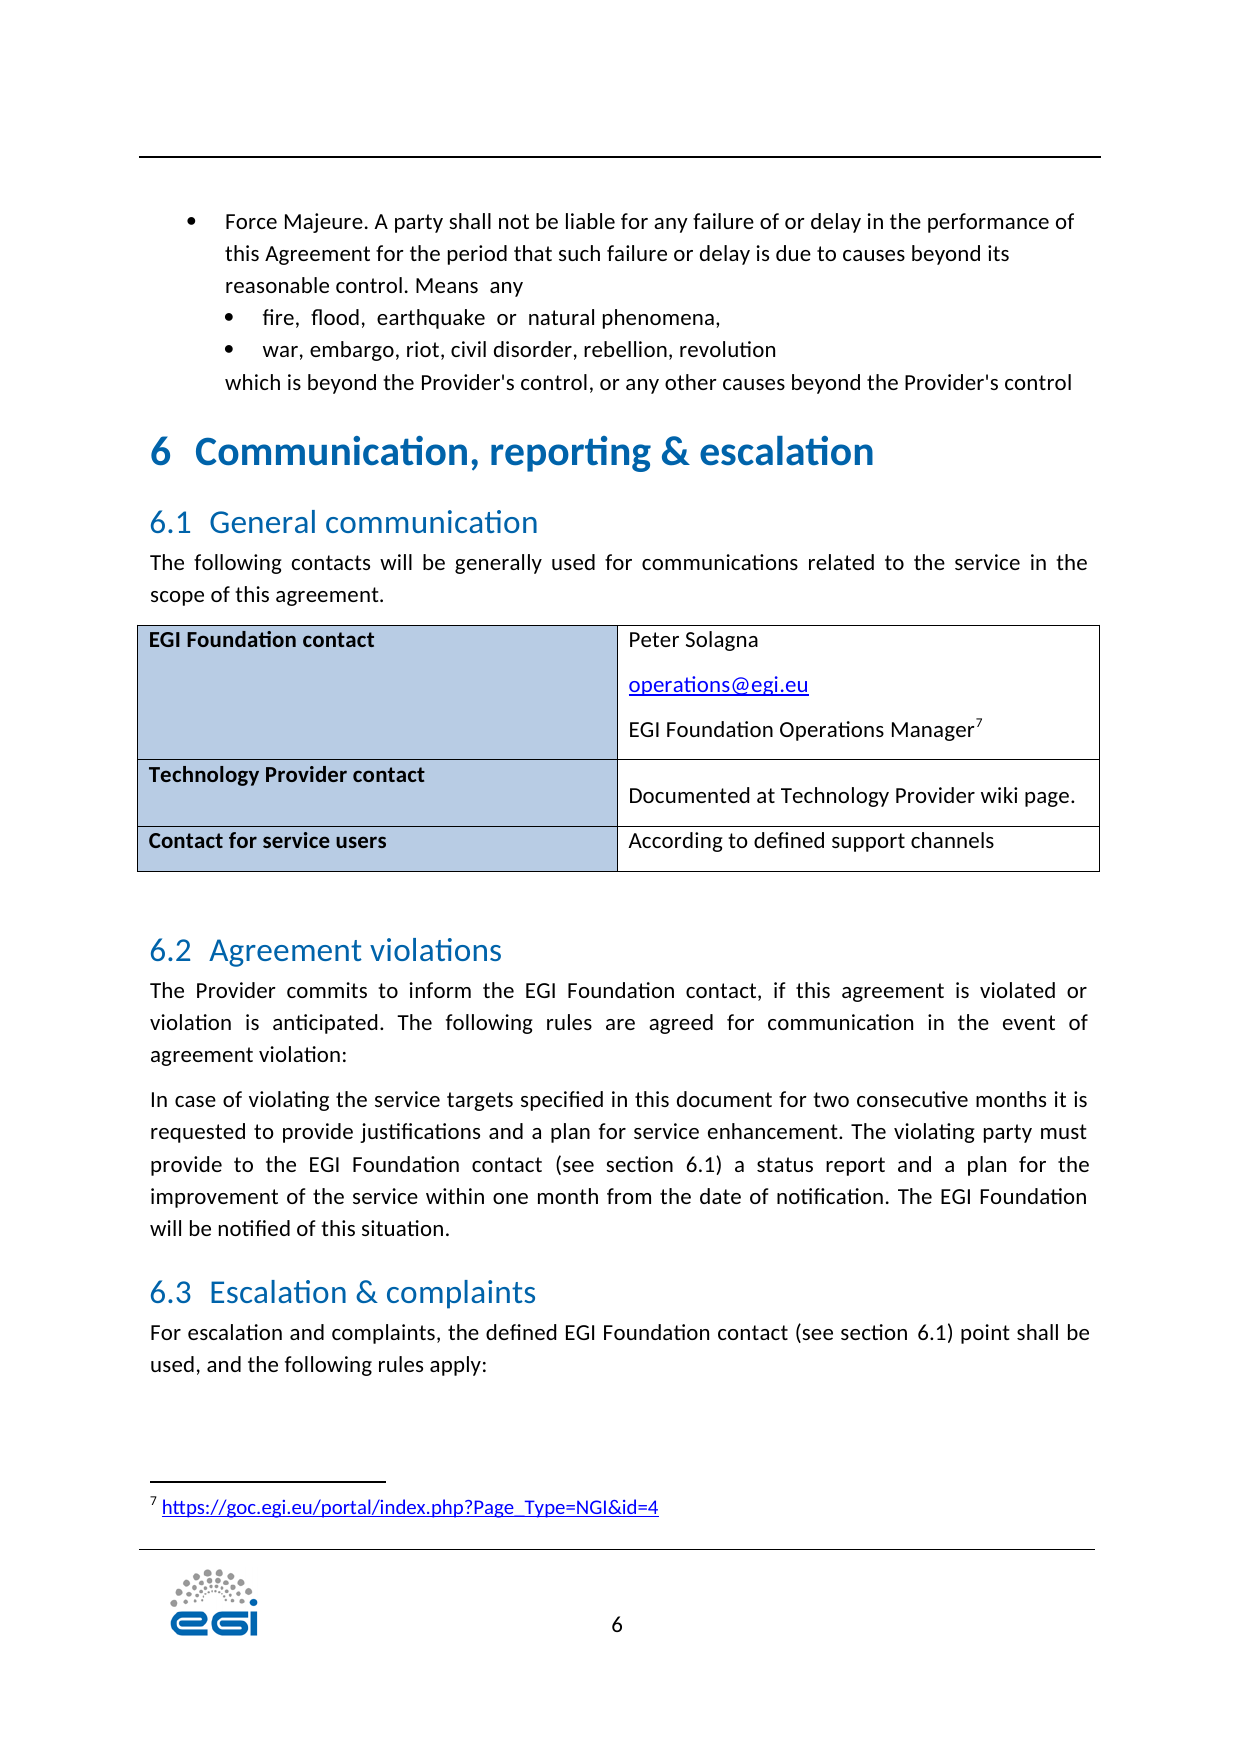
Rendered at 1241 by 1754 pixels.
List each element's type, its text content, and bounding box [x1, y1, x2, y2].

list war, embargo, riot, civil disorder, rebellion, revolution [225, 336, 1090, 363]
table_header Peter Solagna operations@egi.eu EGI Foundation Operations Manager [618, 626, 1099, 759]
text which is beyond the Provider's control, or any other causes beyond the Provider's control [225, 368, 1090, 396]
table_cell Technology Provider contact [138, 760, 617, 826]
text In case of violating the service targets specified in this document for two consecutive months it is requested to provide justifications and a plan for service enhancement. The violating party must provide to the EGI Foundation contact (see section 6.1) a status report and a plan for the improvement of the service within one month from the date of notification. The EGI Foundation will be notified of this situation. [150, 1085, 1090, 1242]
text The Provider commits to inform the EGI Foundation contact, if this agreement is violated or violation is anticipated. The following rules are agreed for communication in the event of agreement violation: [150, 976, 1090, 1069]
subtitle General communication [149, 501, 1090, 541]
text For escalation and complaints, the defined EGI Foundation contact (see section 6.1) point shall be used, and the following rules apply: [150, 1318, 1090, 1378]
list fire, flood, earthquake or natural phenomena, [225, 303, 1090, 331]
subtitle Communication, reporting & escalation [150, 425, 1090, 476]
table_header EGI Foundation contact [138, 626, 617, 759]
table_cell According to defined support channels [618, 827, 1099, 871]
subtitle Agreement violations [149, 929, 1090, 970]
picture [150, 1567, 276, 1638]
subtitle Escalation & complaints [149, 1271, 1090, 1312]
table_cell Contact for service users [138, 827, 617, 871]
list Force Majeure. A party shall not be liable for any failure of or delay in the performance of this Agreement for the period that such failure or delay is due to causes beyond its reasonable control. Means any [187, 207, 1090, 299]
table_cell Documented at Technology Provider wiki page. [618, 760, 1099, 826]
text The following contacts will be generally used for communications related to the service in the scope of this agreement. [150, 548, 1090, 608]
